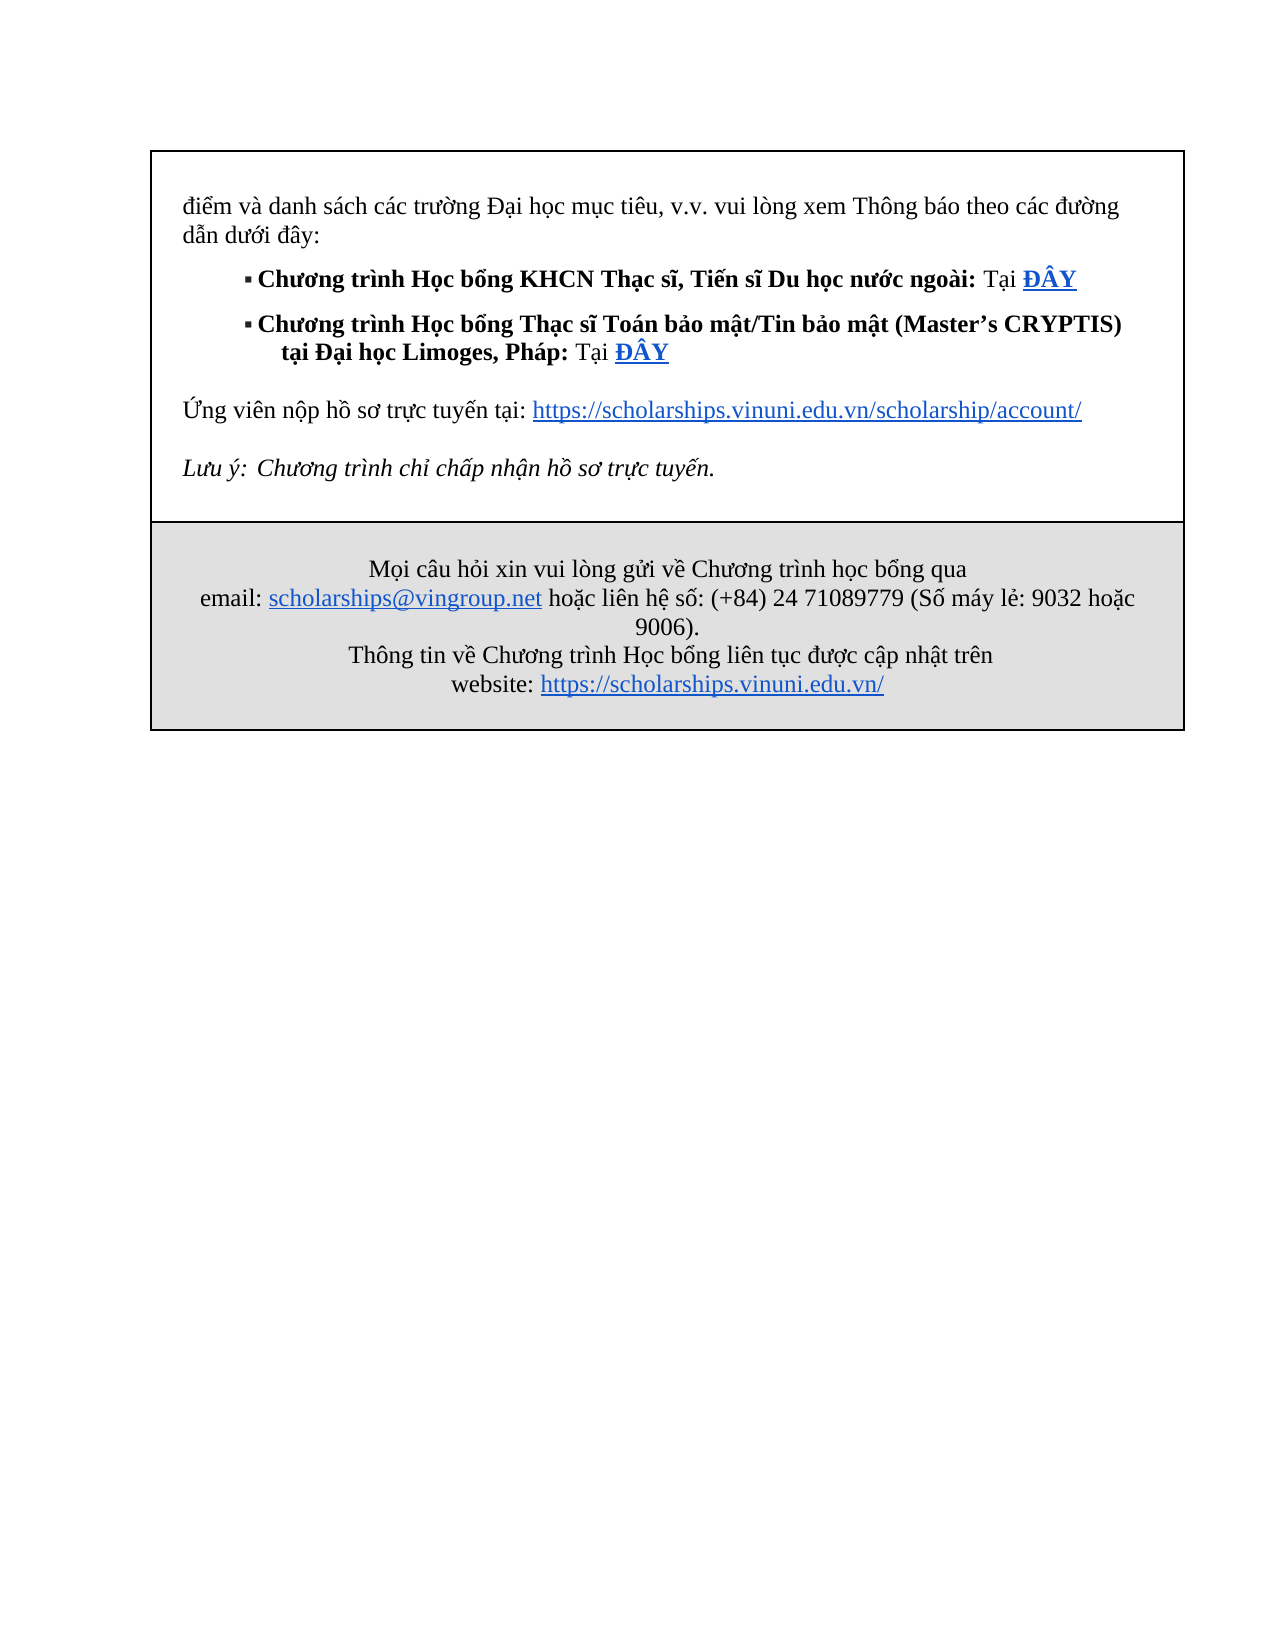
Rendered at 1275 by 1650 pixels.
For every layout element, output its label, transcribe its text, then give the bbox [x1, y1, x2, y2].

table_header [152, 152, 1183, 521]
table_cell Mọi câu hỏi xin vui lòng gửi về Chương trình học bổng qua email: scholarships@vingroup.net hoặc liên hệ số: (+84) 24 71089779 (Số máy lẻ: 9032 hoặc 9006). Thông tin về Chương trình Học bổng liên tục được cập nhật trên website: https://scholarships.vinuni.edu.vn/ [152, 523, 1183, 729]
